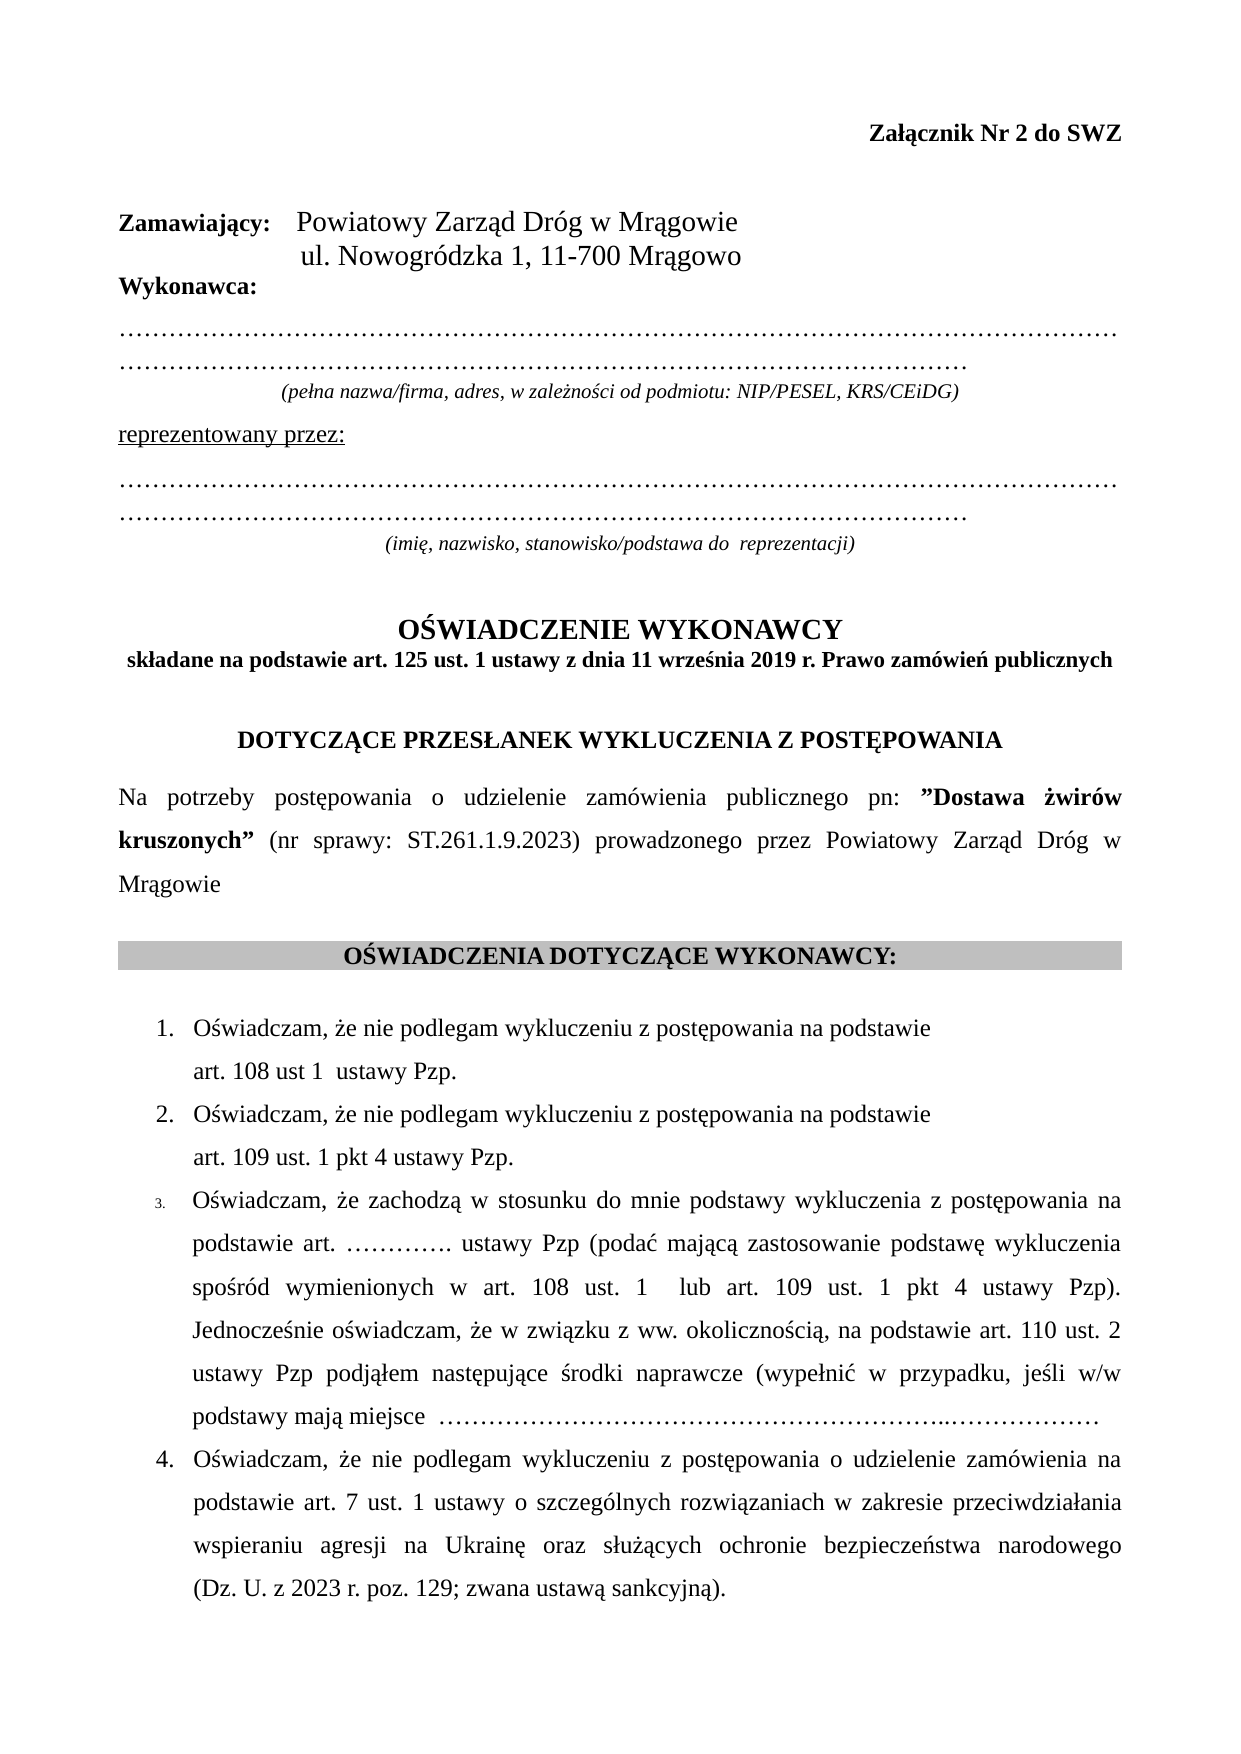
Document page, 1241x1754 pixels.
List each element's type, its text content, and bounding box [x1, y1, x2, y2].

text Załącznik Nr 2 do SWZ [118, 118, 1122, 147]
text art. 108 ust 1 ustawy Pzp. [193, 1056, 1122, 1085]
text …………………………………………………………………………………………………………………………………………………………………………………………………… [118, 313, 1122, 374]
text Na potrzeby postępowania o udzielenie zamówienia publicznego pn: ”Dostawa żwirów kruszonych” (nr sprawy: ST.261.1.9.2023) prowadzonego przez Powiatowy Zarząd Dróg w Mrągowie [118, 782, 1122, 897]
text OŚWIADCZENIA DOTYCZĄCE WYKONAWCY: [118, 941, 1122, 970]
text art. 109 ust. 1 pkt 4 ustawy Pzp. [156, 1142, 1122, 1171]
text (imię, nazwisko, stanowisko/podstawa do reprezentacji) [118, 530, 1122, 554]
text (pełna nazwa/firma, adres, w zależności od podmiotu: NIP/PESEL, KRS/CEiDG) [118, 379, 1122, 403]
text składane na podstawie art. 125 ust. 1 ustawy z dnia 11 września 2019 r. Prawo zamówień publicznych [118, 646, 1122, 672]
text OŚWIADCZENIE WYKONAWCY [118, 612, 1122, 646]
text DOTYCZĄCE PRZESŁANEK WYKLUCZENIA Z POSTĘPOWANIA [118, 725, 1122, 754]
list Oświadczam, że nie podlegam wykluczeniu z postępowania o udzielenie zamówienia na podstawie art. 7 ust. 1 ustawy o szczególnych rozwiązaniach w zakresie przeciwdziałania wspieraniu agresji na Ukrainę oraz służących ochronie bezpieczeństwa narodowego (Dz. U. z 2023 r. poz. 129; zwana ustawą sankcyjną). [156, 1444, 1122, 1602]
list Oświadczam, że nie podlegam wykluczeniu z postępowania na podstawie [156, 1013, 1122, 1042]
text …………………………………………………………………………………………………………………………………………………………………………………………………… [118, 464, 1122, 526]
text Wykonawca: [118, 271, 1122, 300]
text ul. Nowogródzka 1, 11-700 Mrągowo [118, 238, 1122, 271]
text Zamawiający: Powiatowy Zarząd Dróg w Mrągowie [118, 204, 1122, 238]
list Oświadczam, że nie podlegam wykluczeniu z postępowania na podstawie [156, 1099, 1122, 1128]
text reprezentowany przez: [118, 419, 1122, 448]
list Oświadczam, że zachodzą w stosunku do mnie podstawy wykluczenia z postępowania na podstawie art. …………. ustawy Pzp (podać mającą zastosowanie podstawę wykluczenia spośród wymienionych w art. 108 ust. 1 lub art. 109 ust. 1 pkt 4 ustawy Pzp). Jednocześnie oświadczam, że w związku z ww. okolicznością, na podstawie art. 110 ust. 2 ustawy Pzp podjąłem następujące środki naprawcze (wypełnić w przypadku, jeśli w/w podstawy mają miejsce ……………………………………………………..……………… [154, 1185, 1122, 1430]
